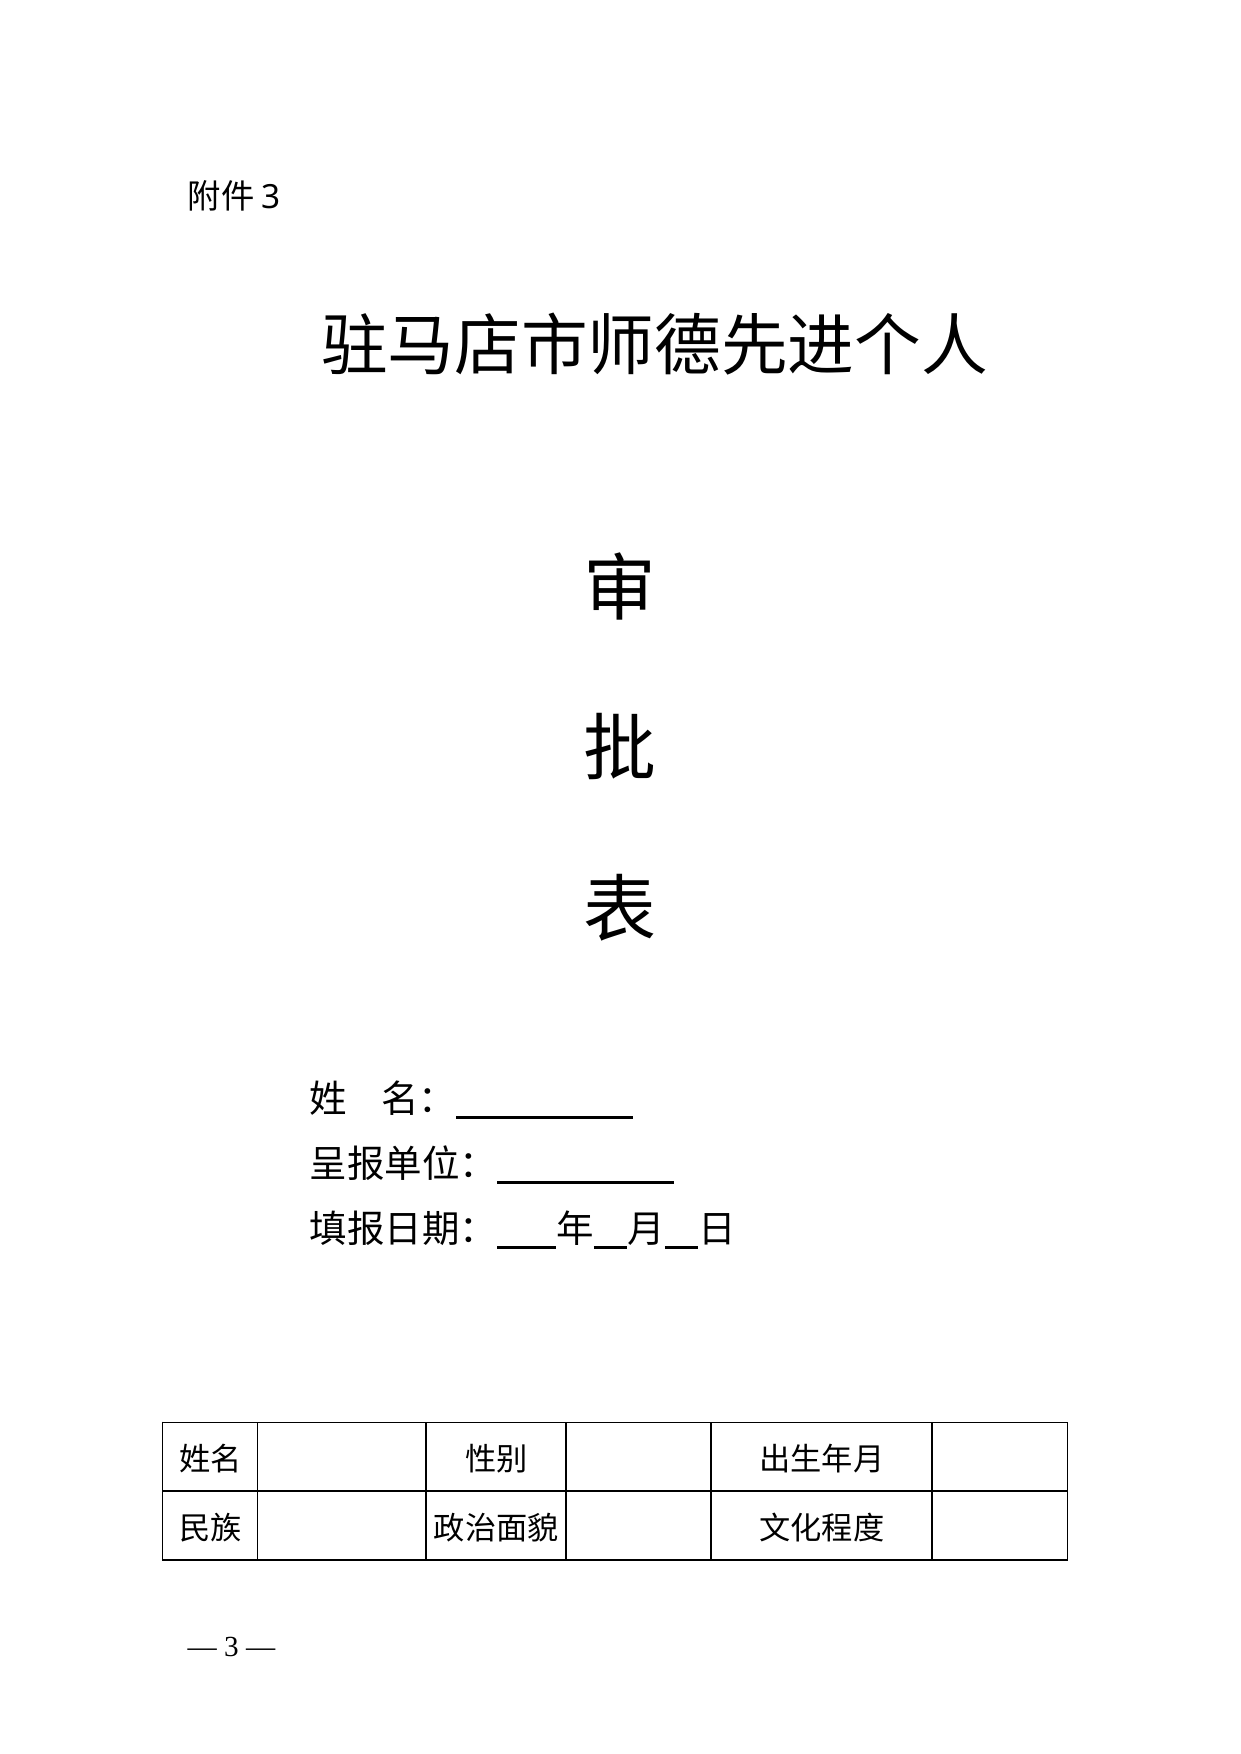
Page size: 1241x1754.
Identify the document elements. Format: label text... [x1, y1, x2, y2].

table_cell [933, 1492, 1067, 1559]
text 表 [187, 838, 1053, 968]
text 填报日期： 年 月 日 [187, 1194, 1053, 1259]
table_cell [258, 1492, 425, 1559]
text 呈报单位： [187, 1129, 1053, 1194]
table_cell 民族 [163, 1492, 257, 1559]
text 附件3 [187, 162, 1053, 227]
table_cell 文化程度 [712, 1492, 931, 1559]
table_header 出生年月 [712, 1423, 931, 1490]
table_cell 政治面貌 [427, 1492, 565, 1559]
text 驻马店市师德先进个人 [187, 292, 1053, 389]
table_header 性别 [427, 1423, 565, 1490]
text 姓 名： [187, 1064, 1053, 1129]
table_header [567, 1423, 710, 1490]
table_cell [567, 1492, 710, 1559]
table_header [933, 1423, 1067, 1490]
text 批 [187, 678, 1053, 808]
text 审 [187, 517, 1053, 647]
table_header 姓名 [163, 1423, 257, 1490]
table_header [258, 1423, 425, 1490]
